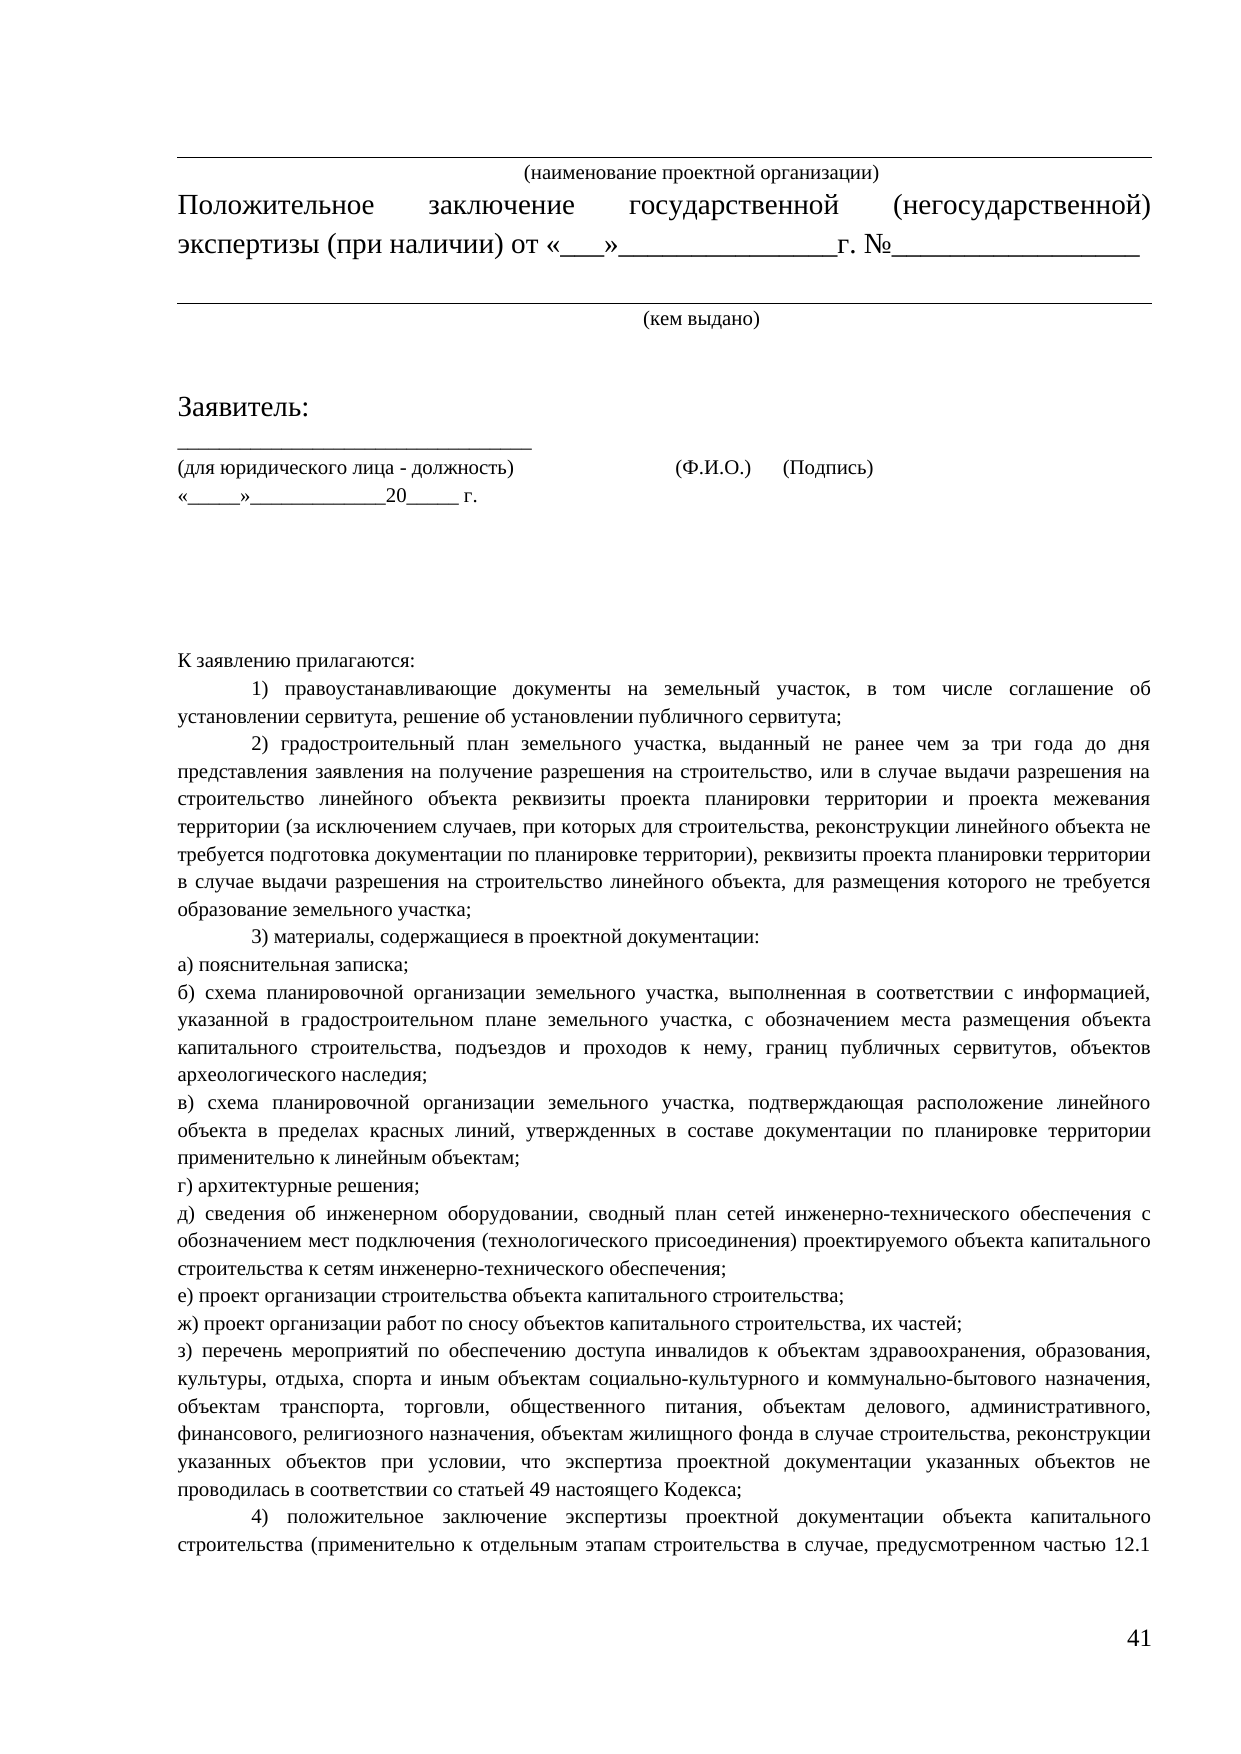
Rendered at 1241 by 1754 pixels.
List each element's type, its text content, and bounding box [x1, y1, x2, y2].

text г) архитектурные решения; [177, 1173, 1152, 1197]
text Положительное заключение государственной (негосударственной) экспертизы (при наличии) от «___»_______________г. №_________________ [177, 187, 1152, 259]
text К заявлению прилагаются: [177, 648, 1152, 672]
text д) сведения об инженерном оборудовании, сводный план сетей инженерно-технического обеспечения с обозначением мест подключения (технологического присоединения) проектируемого объекта капитального строительства к сетям инженерно-технического обеспечения; [177, 1200, 1152, 1280]
text б) схема планировочной организации земельного участка, выполненная в соответствии с информацией, указанной в градостроительном плане земельного участка, с обозначением места размещения объекта капитального строительства, подъездов и проходов к нему, границ публичных сервитутов, объектов археологического наследия; [177, 979, 1152, 1086]
text 1) правоустанавливающие документы на земельный участок, в том числе соглашение об установлении сервитута, решение об установлении публичного сервитута; [177, 676, 1152, 728]
text 2) градостроительный план земельного участка, выданный не ранее чем за три года до дня представления заявления на получение разрешения на строительство, или в случае выдачи разрешения на строительство линейного объекта реквизиты проекта планировки территории и проекта межевания территории (за исключением случаев, при которых для строительства, реконструкции линейного объекта не требуется подготовка документации по планировке территории), реквизиты проекта планировки территории в случае выдачи разрешения на строительство линейного объекта, для размещения которого не требуется образование земельного участка; [177, 731, 1152, 921]
text (кем выдано) [177, 304, 1152, 330]
text «_____»_____________20_____ г. [177, 483, 1152, 507]
text 3) материалы, содержащиеся в проектной документации: [177, 924, 1152, 948]
text е) проект организации строительства объекта капитального строительства; [177, 1283, 1152, 1307]
text (наименование проектной организации) [177, 158, 1152, 184]
text а) пояснительная записка; [177, 952, 1152, 976]
text (для юридического лица - должность) (Ф.И.О.) (Подпись) [177, 455, 1152, 479]
text в) схема планировочной организации земельного участка, подтверждающая расположение линейного объекта в пределах красных линий, утвержденных в составе документации по планировке территории применительно к линейным объектам; [177, 1090, 1152, 1169]
text Заявитель: [177, 389, 1152, 422]
text з) перечень мероприятий по обеспечению доступа инвалидов к объектам здравоохранения, образования, культуры, отдыха, спорта и иным объектам социально-культурного и коммунально-бытового назначения, объектам транспорта, торговли, общественного питания, объектам делового, административного, финансового, религиозного назначения, объектам жилищного фонда в случае строительства, реконструкции указанных объектов при условии, что экспертиза проектной документации указанных объектов не проводилась в соответствии со статьей 49 настоящего Кодекса; [177, 1338, 1152, 1501]
text __________________________________ [177, 427, 1152, 452]
text ж) проект организации работ по сносу объектов капитального строительства, их частей; [177, 1311, 1152, 1335]
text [177, 1504, 1152, 1556]
